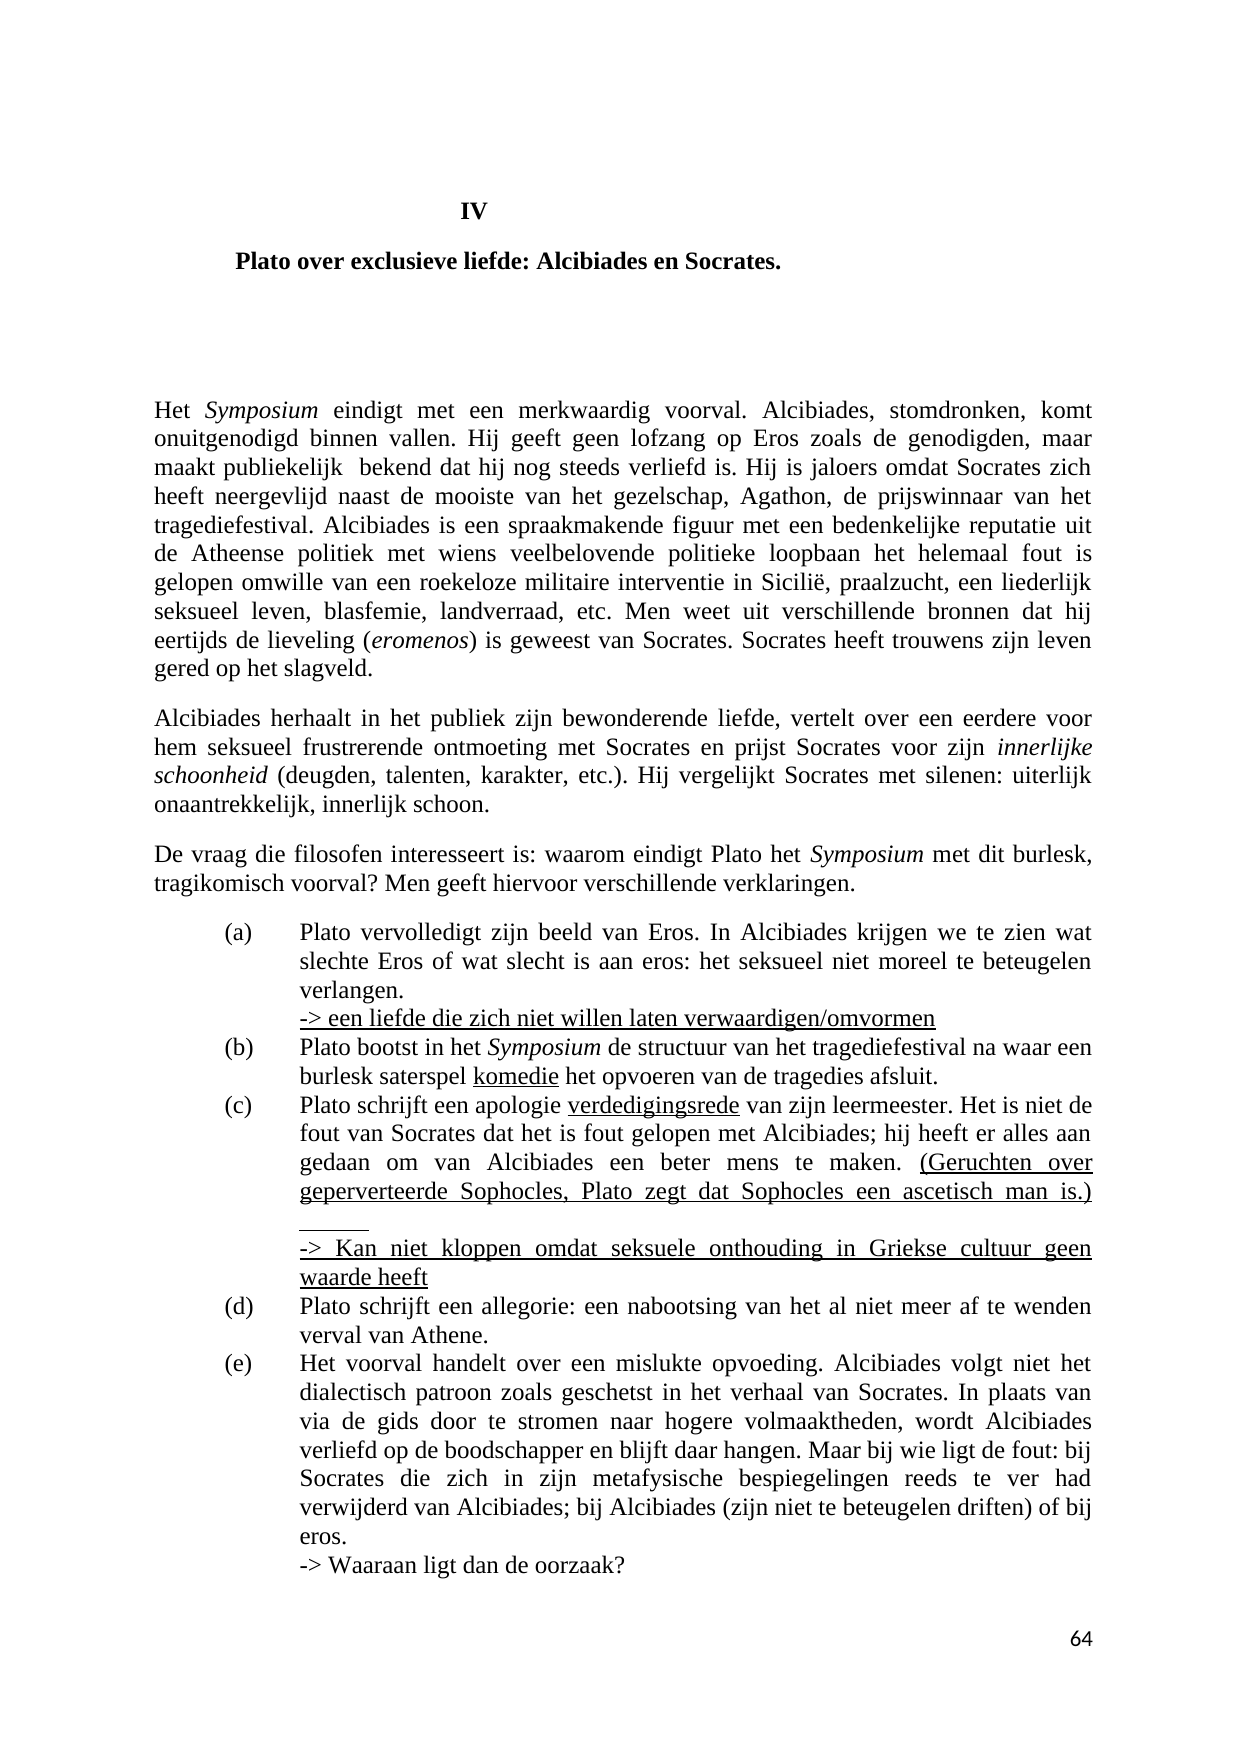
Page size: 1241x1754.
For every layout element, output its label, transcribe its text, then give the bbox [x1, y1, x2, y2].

list Plato schrijft een allegorie: een nabootsing van het al niet meer af te wenden verval van Athene. [224, 1291, 1093, 1348]
text Het Symposium eindigt met een merkwaardig voorval. Alcibiades, stomdronken, komt onuitgenodigd binnen vallen. Hij geeft geen lofzang op Eros zoals de genodigden, maar maakt publiekelijk bekend dat hij nog steeds verliefd is. Hij is jaloers omdat Socrates zich heeft neergevlijd naast de mooiste van het gezelschap, Agathon, de prijswinnaar van het tragediefestival. Alcibiades is een spraakmakende figuur met een bedenkelijke reputatie uit de Atheense politiek met wiens veelbelovende politieke loopbaan het helemaal fout is gelopen omwille van een roekeloze militaire interventie in Sicilië, praalzucht, een liederlijk seksueel leven, blasfemie, landverraad, etc. Men weet uit verschillende bronnen dat hij eertijds de lieveling (eromenos) is geweest van Socrates. Socrates heeft trouwens zijn leven gered op het slagveld. [154, 395, 1093, 682]
list Het voorval handelt over een mislukte opvoeding. Alcibiades volgt niet het dialectisch patroon zoals geschetst in het verhaal van Socrates. In plaats van via de gids door te stromen naar hogere volmaaktheden, wordt Alcibiades verliefd op de boodschapper en blijft daar hangen. Maar bij wie ligt de fout: bij Socrates die zich in zijn metafysische bespiegelingen reeds te ver had verwijderd van Alcibiades; bij Alcibiades (zijn niet te beteugelen driften) of bij eros. -> Waaraan ligt dan de oorzaak? [224, 1348, 1093, 1578]
list Plato vervolledigt zijn beeld van Eros. In Alcibiades krijgen we te zien wat slechte Eros of wat slecht is aan eros: het seksueel niet moreel te beteugelen verlangen. -> een liefde die zich niet willen laten verwaardigen/omvormen [224, 917, 1093, 1032]
list Plato schrijft een apologie verdedigingsrede van zijn leermeester. Het is niet de fout van Socrates dat het is fout gelopen met Alcibiades; hij heeft er alles aan gedaan om van Alcibiades een beter mens te maken. (Geruchten over geperverteerde Sophocles, Plato zegt dat Sophocles een ascetisch man is.) -> Kan niet kloppen omdat seksuele onthouding in Griekse cultuur geen waarde heeft [224, 1090, 1093, 1291]
text IV [154, 196, 1093, 225]
list Plato bootst in het Symposium de structuur van het tragediefestival na waar een burlesk saterspel komedie het opvoeren van de tragedies afsluit. [224, 1032, 1093, 1090]
text Alcibiades herhaalt in het publiek zijn bewonderende liefde, vertelt over een eerdere voor hem seksueel frustrerende ontmoeting met Socrates en prijst Socrates voor zijn innerlijke schoonheid (deugden, talenten, karakter, etc.). Hij vergelijkt Socrates met silenen: uiterlijk onaantrekkelijk, innerlijk schoon. [154, 703, 1093, 818]
text De vraag die filosofen interesseert is: waarom eindigt Plato het Symposium met dit burlesk, tragikomisch voorval? Men geeft hiervoor verschillende verklaringen. [154, 839, 1093, 896]
text Plato over exclusieve liefde: Alcibiades en Socrates. [154, 246, 1093, 275]
